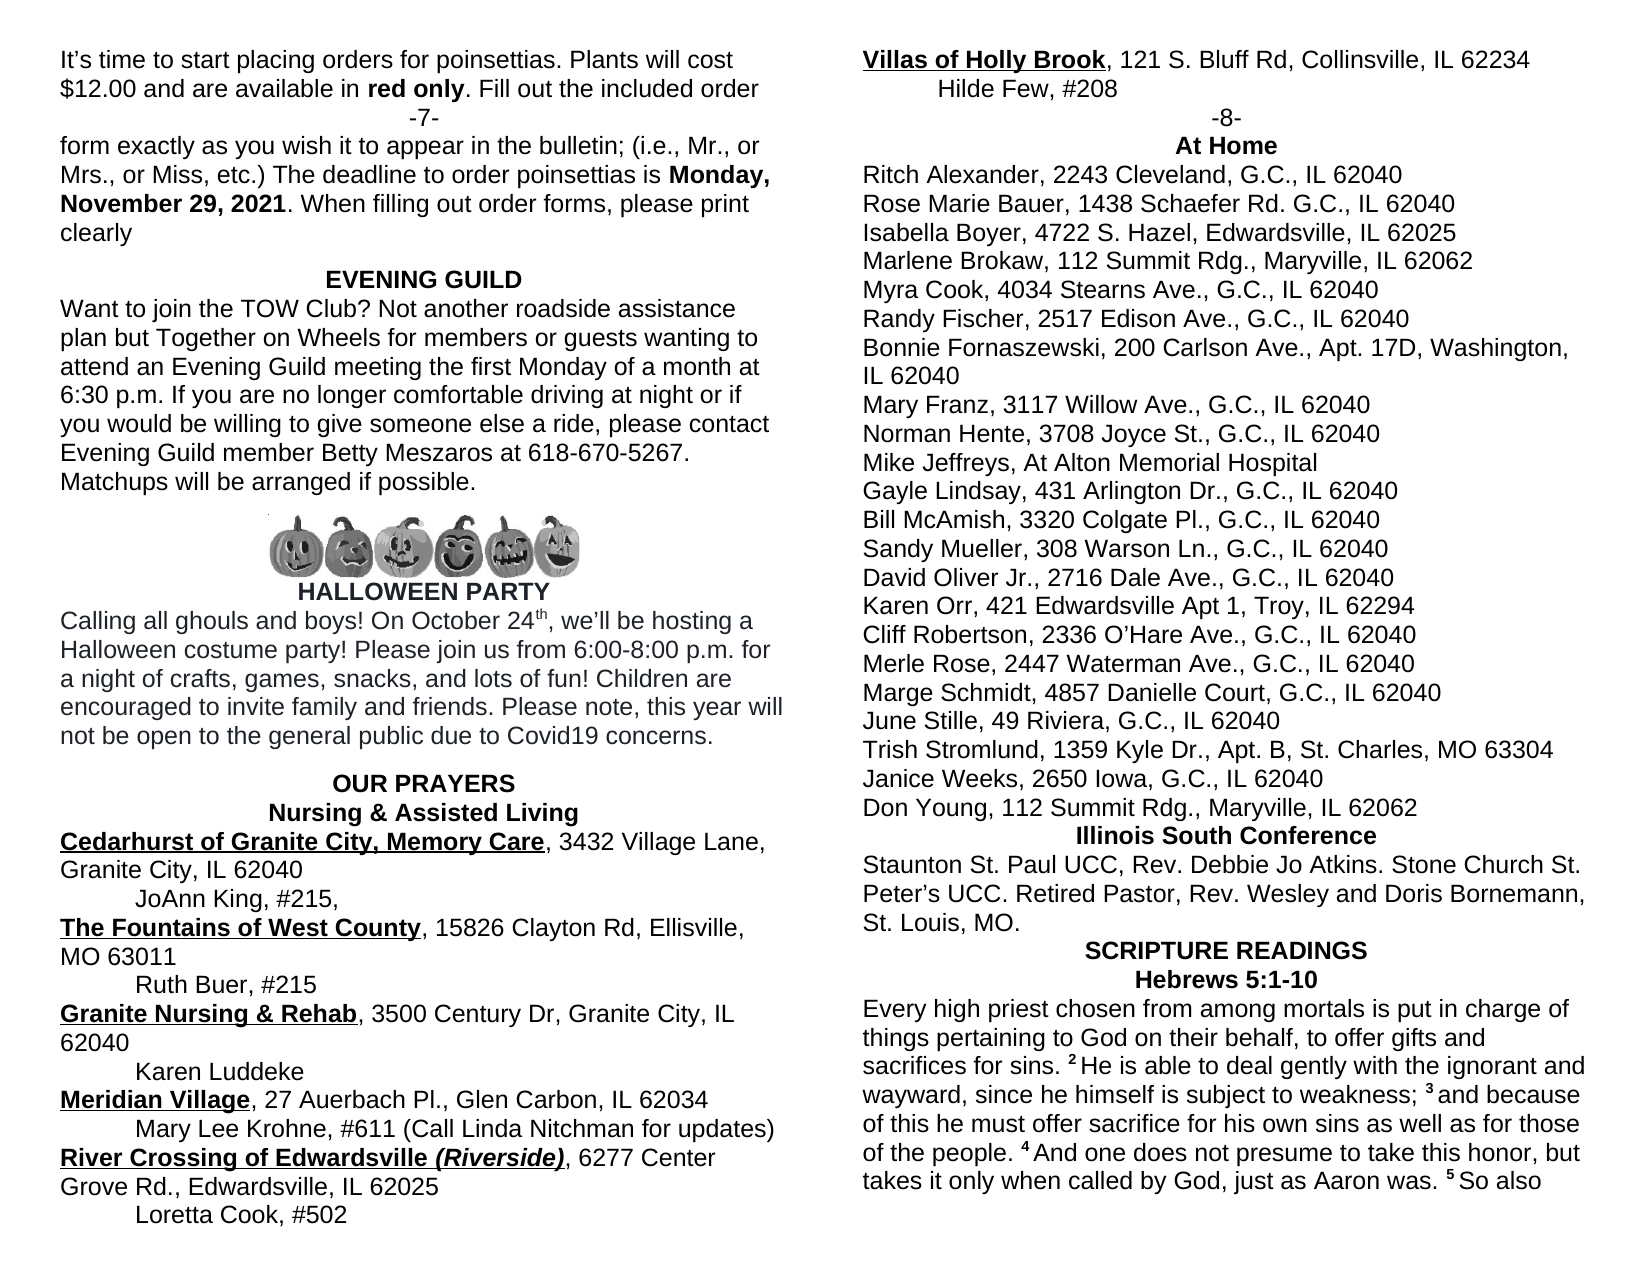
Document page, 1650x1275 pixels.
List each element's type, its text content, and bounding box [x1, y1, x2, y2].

text Granite Nursing & Rehab, 3500 Century Dr, Granite City, IL 62040 [60, 999, 787, 1057]
text Ruth Buer, #215 [60, 970, 787, 999]
text June Stille, 49 Riviera, G.C., IL 62040 [862, 706, 1590, 735]
text Ritch Alexander, 2243 Cleveland, G.C., IL 62040 [862, 160, 1590, 189]
text Villas of Holly Brook, 121 S. Bluff Rd, Collinsville, IL 62234 [862, 45, 1590, 74]
text Nursing & Assisted Living [60, 798, 787, 827]
text David Oliver Jr., 2716 Dale Ave., G.C., IL 62040 [862, 562, 1590, 591]
text Rose Marie Bauer, 1438 Schaefer Rd. G.C., IL 62040 [862, 189, 1590, 217]
text -8- [862, 102, 1590, 131]
text River Crossing of Edwardsville (Riverside), 6277 Center Grove Rd., Edwardsville, IL 62025 [60, 1143, 787, 1200]
text you would be willing to give someone else a ride, please contact Evening Guild member Betty Meszaros at 618-670-5267. Matchups will be arranged if possible. [60, 409, 787, 495]
text Calling all ghouls and boys! On October 24th, we’ll be hosting a Halloween costume party! Please join us from 6:00-8:00 p.m. for a night of crafts, games, snacks, and lots of fun! Children are encouraged to invite family and friends. Please note, this year will not be open to the general public due to Covid19 concerns. [60, 606, 787, 750]
text Janice Weeks, 2650 Iowa, G.C., IL 62040 [862, 764, 1590, 792]
text Mike Jeffreys, At Alton Memorial Hospital [862, 447, 1590, 476]
text -7- [60, 102, 787, 131]
text Cedarhurst of Granite City, Memory Care, 3432 Village Lane, Granite City, IL 62040 [60, 827, 787, 884]
text It’s time to start placing orders for poinsettias. Plants will cost $12.00 and are available in red only. Fill out the included order [60, 45, 787, 102]
text Meridian Village, 27 Auerbach Pl., Glen Carbon, IL 62034 [60, 1085, 787, 1114]
text Want to join the TOW Club? Not another roadside assistance plan but Together on Wheels for members or guests wanting to attend an Evening Guild meeting the first Monday of a month at 6:30 p.m. If you are no longer comfortable driving at night or if [60, 294, 787, 409]
text Staunton St. Paul UCC, Rev. Debbie Jo Atkins. Stone Church St. Peter’s UCC. Retired Pastor, Rev. Wesley and Doris Bornemann, St. Louis, MO. [862, 850, 1590, 936]
text Cliff Robertson, 2336 O’Hare Ave., G.C., IL 62040 [862, 620, 1590, 649]
text Randy Fischer, 2517 Edison Ave., G.C., IL 62040 [862, 304, 1590, 332]
text Isabella Boyer, 4722 S. Hazel, Edwardsville, IL 62025 [862, 217, 1590, 246]
text Illinois South Conference [862, 821, 1590, 850]
text Mary Franz, 3117 Willow Ave., G.C., IL 62040 [862, 390, 1590, 419]
text EVENING GUILD [60, 265, 787, 294]
text SCRIPTURE READINGS [862, 936, 1590, 965]
text OUR PRAYERS [60, 769, 787, 798]
text Gayle Lindsay, 431 Arlington Dr., G.C., IL 62040 [862, 476, 1590, 505]
text Bonnie Fornaszewski, 200 Carlson Ave., Apt. 17D, Washington, IL 62040 [862, 332, 1590, 390]
text Marge Schmidt, 4857 Danielle Court, G.C., IL 62040 [862, 677, 1590, 706]
text HALLOWEEN PARTY [60, 577, 787, 606]
text At Home [862, 131, 1590, 160]
text Trish Stromlund, 1359 Kyle Dr., Apt. B, St. Charles, MO 63304 [862, 735, 1590, 764]
text Norman Hente, 3708 Joyce St., G.C., IL 62040 [862, 419, 1590, 447]
text Sandy Mueller, 308 Warson Ln., G.C., IL 62040 [862, 534, 1590, 562]
text Don Young, 112 Summit Rdg., Maryville, IL 62062 [862, 792, 1590, 821]
text Bill McAmish, 3320 Colgate Pl., G.C., IL 62040 [862, 505, 1590, 534]
text Merle Rose, 2447 Waterman Ave., G.C., IL 62040 [862, 649, 1590, 677]
text Loretta Cook, #502 [60, 1200, 787, 1229]
text Myra Cook, 4034 Stearns Ave., G.C., IL 62040 [862, 275, 1590, 304]
picture [268, 514, 580, 578]
text Karen Orr, 421 Edwardsville Apt 1, Troy, IL 62294 [862, 591, 1590, 620]
text The Fountains of West County, 15826 Clayton Rd, Ellisville, MO 63011 [60, 913, 787, 970]
text form exactly as you wish it to appear in the bulletin; (i.e., Mr., or Mrs., or Miss, etc.) The deadline to order poinsettias is Monday, November 29, 2021. When filling out order forms, please print clearly [60, 131, 787, 246]
text Karen Luddeke [60, 1057, 787, 1085]
text Marlene Brokaw, 112 Summit Rdg., Maryville, IL 62062 [862, 246, 1590, 275]
text JoAnn King, #215, [60, 884, 787, 913]
text Mary Lee Krohne, #611 (Call Linda Nitchman for updates) [135, 1114, 787, 1143]
text Hilde Few, #208 [862, 74, 1590, 102]
text Hebrews 5:1-10 [862, 965, 1590, 994]
